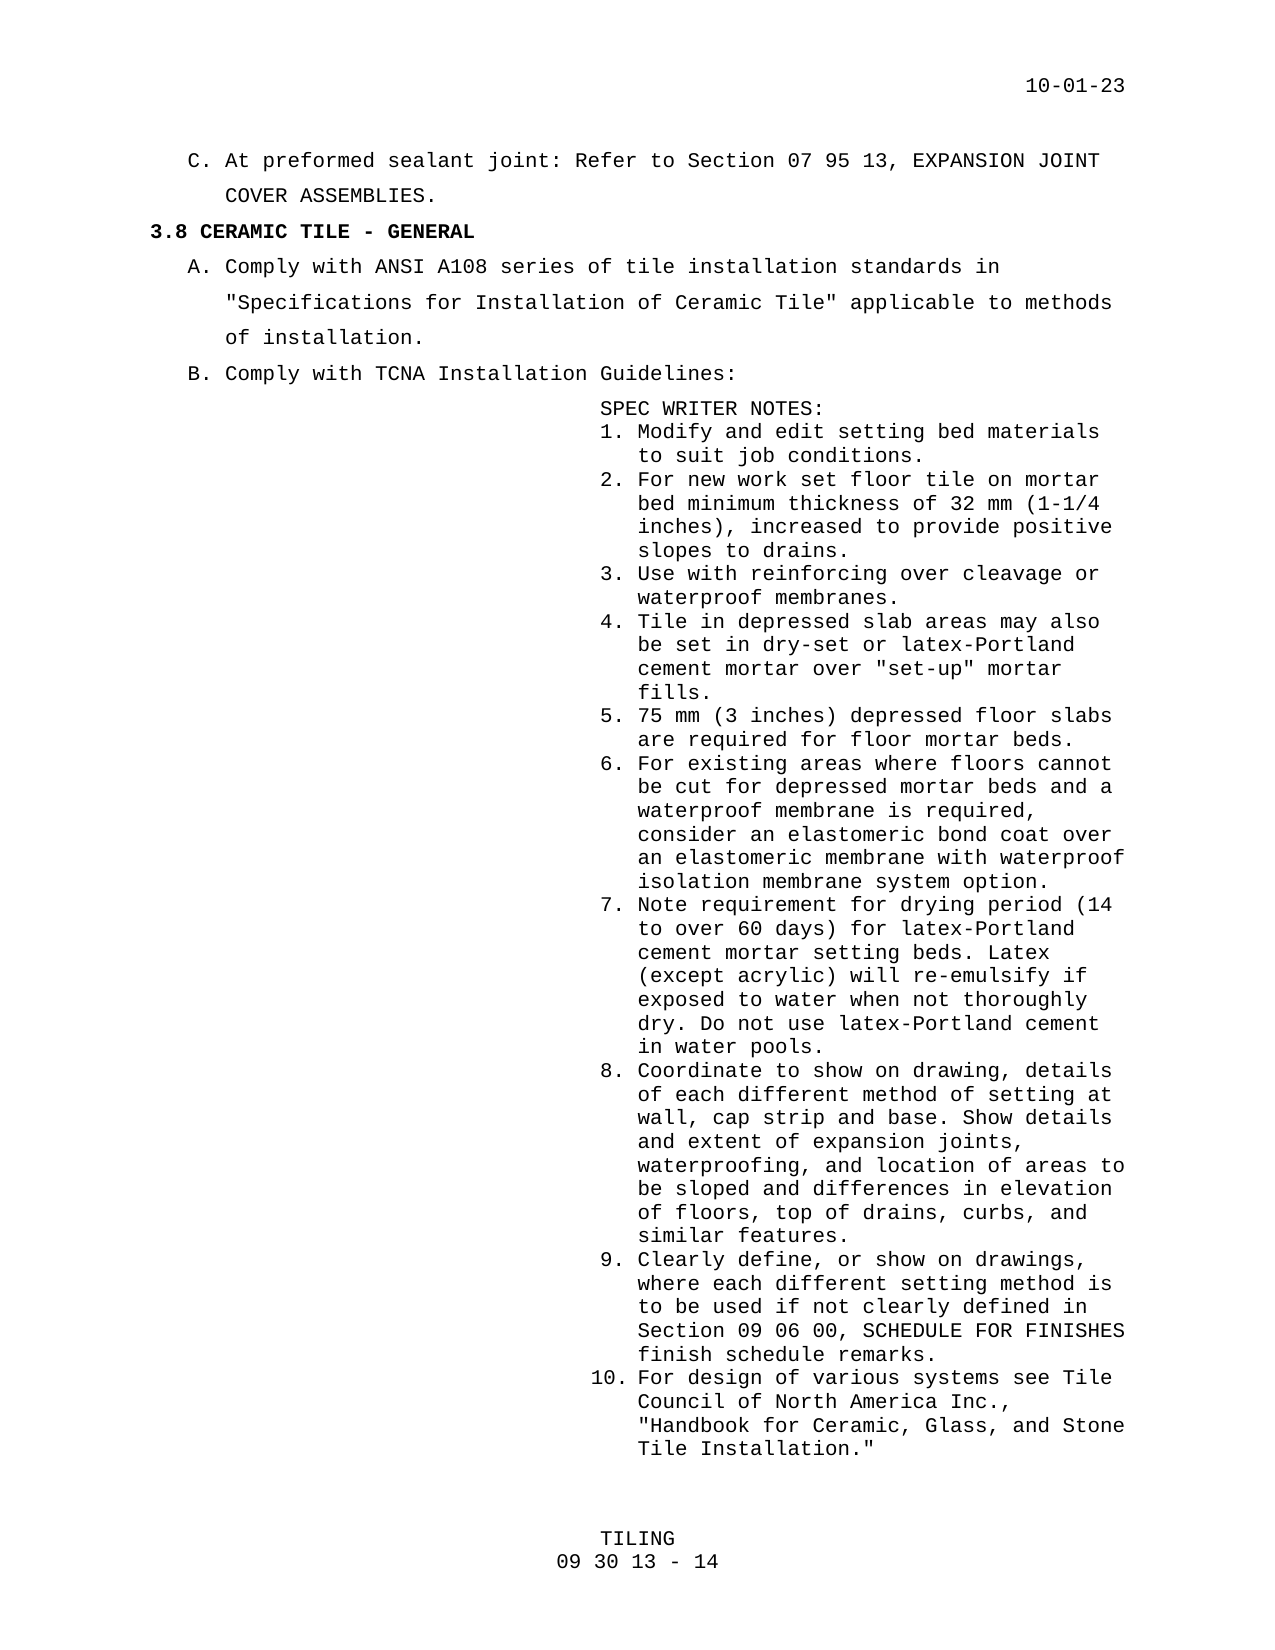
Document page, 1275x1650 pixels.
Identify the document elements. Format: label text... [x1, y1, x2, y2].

text C. At preformed sealant joint: Refer to Section 07 95 13, EXPANSION JOINT COVER ASSEMBLIES. [187, 150, 1125, 209]
text SPEC WRITER NOTES: [600, 398, 1125, 422]
text 10. For design of various systems see Tile Council of North America Inc., "Handbook for Ceramic, Glass, and Stone Tile Installation." [591, 1367, 1125, 1462]
text 6. For existing areas where floors cannot be cut for depressed mortar beds and a waterproof membrane is required, consider an elastomeric bond coat over an elastomeric membrane with waterproof isolation membrane system option. [600, 753, 1125, 894]
text 8. Coordinate to show on drawing, details of each different method of setting at wall, cap strip and base. Show details and extent of expansion joints, waterproofing, and location of areas to be sloped and differences in elevation of floors, top of drains, curbs, and similar features. [600, 1060, 1125, 1249]
text 9. Clearly define, or show on drawings, where each different setting method is to be used if not clearly defined in Section 09 06 00, SCHEDULE FOR FINISHES finish schedule remarks. [600, 1249, 1125, 1367]
text 3.8 CERAMIC TILE - GENERAL [150, 221, 1125, 244]
text 1. Modify and edit setting bed materials to suit job conditions. [600, 422, 1125, 469]
text 3. Use with reinforcing over cleavage or waterproof membranes. [600, 563, 1125, 611]
text 2. For new work set floor tile on mortar bed minimum thickness of 32 mm (1-1/4 inches), increased to provide positive slopes to drains. [600, 469, 1125, 563]
text 5. 75 mm (3 inches) depressed floor slabs are required for floor mortar beds. [600, 705, 1125, 753]
text 7. Note requirement for drying period (14 to over 60 days) for latex-Portland cement mortar setting beds. Latex (except acrylic) will re-emulsify if exposed to water when not thoroughly dry. Do not use latex-Portland cement in water pools. [600, 894, 1125, 1060]
text A. Comply with ANSI A108 series of tile installation standards in "Specifications for Installation of Ceramic Tile" applicable to methods of installation. [187, 256, 1125, 351]
text B. Comply with TCNA Installation Guidelines: [187, 362, 1125, 386]
text 4. Tile in depressed slab areas may also be set in dry-set or latex-Portland cement mortar over "set-up" mortar fills. [600, 611, 1125, 705]
